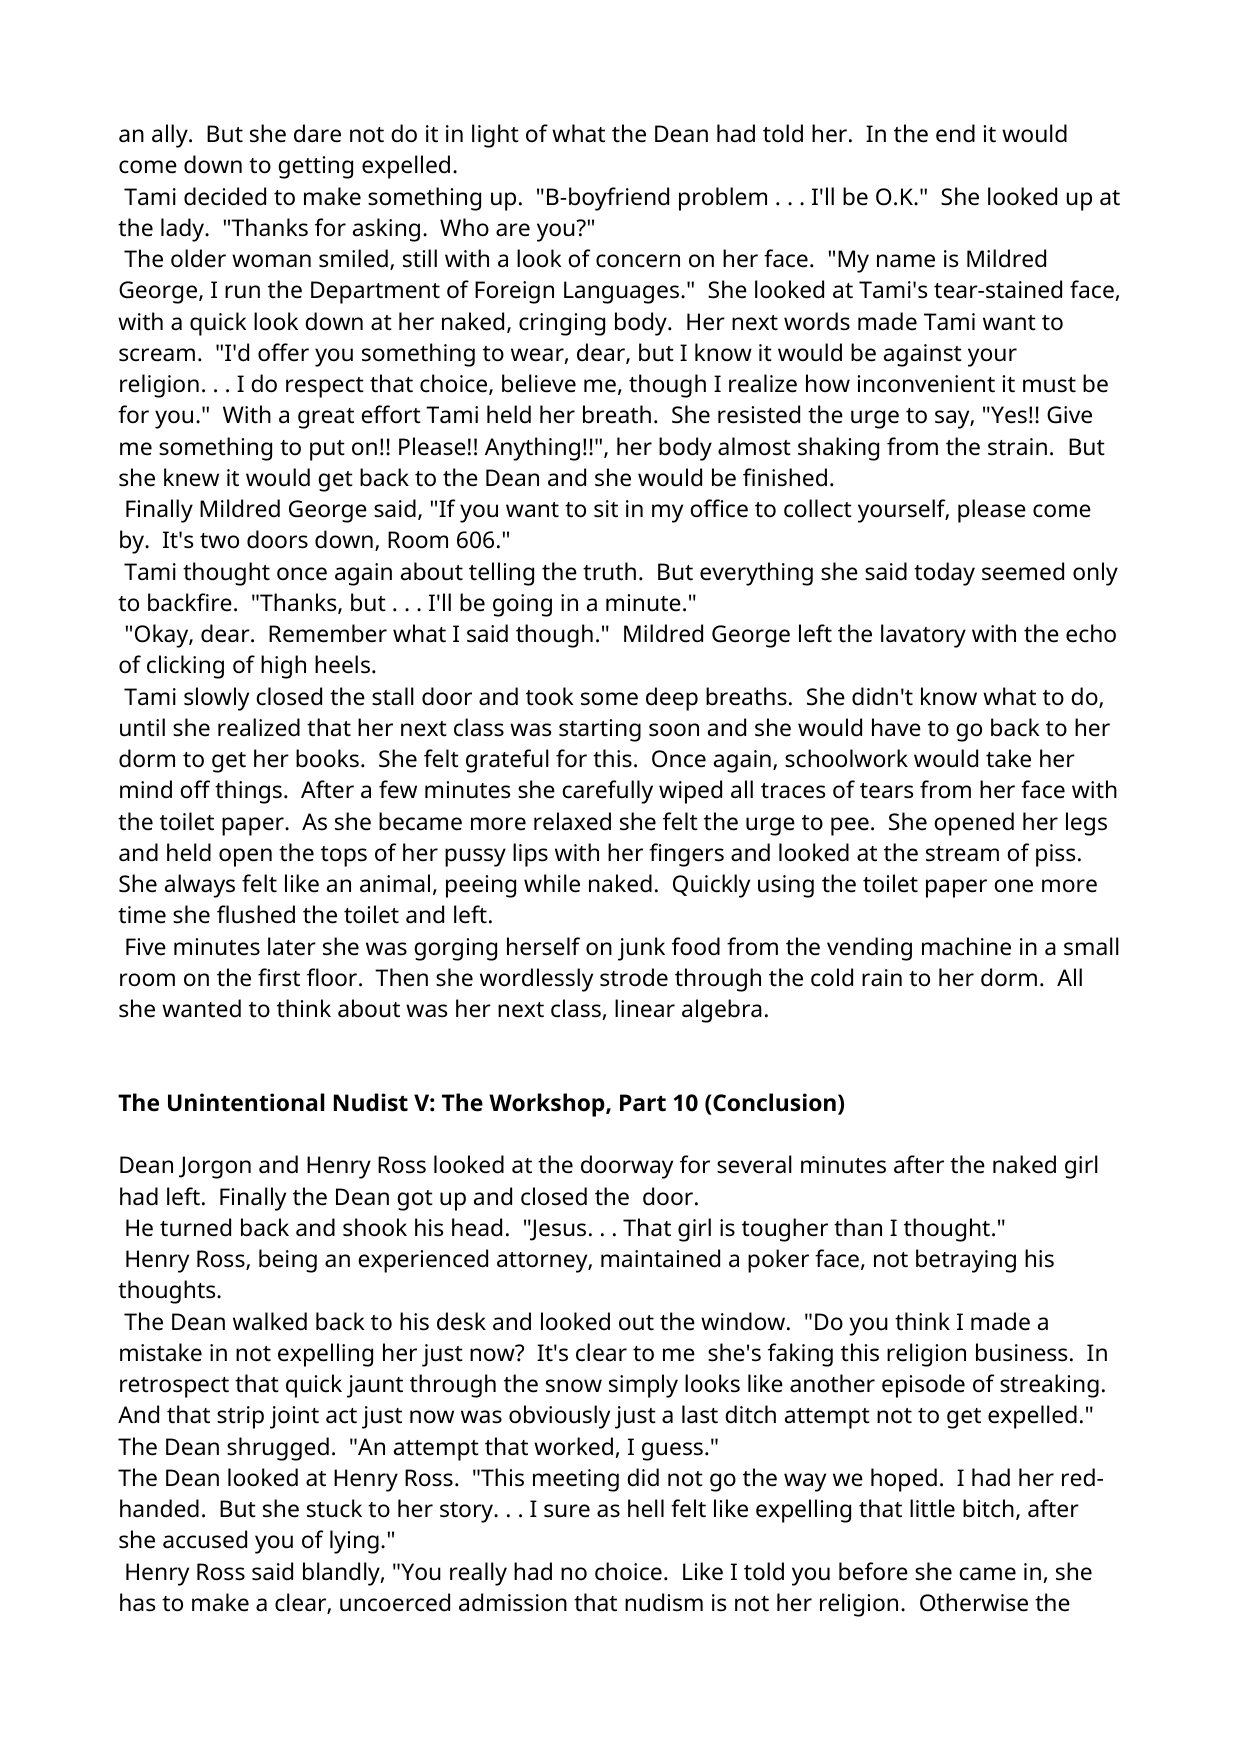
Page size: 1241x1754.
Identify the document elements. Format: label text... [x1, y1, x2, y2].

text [118, 1556, 1122, 1618]
text The Unintentional Nudist V: The Workshop, Part 10 (Conclusion) [118, 1087, 1122, 1118]
text Dean Jorgon and Henry Ross looked at the doorway for several minutes after the naked girl had left. Finally the Dean got up and closed the door. [118, 1149, 1122, 1212]
text The older woman smiled, still with a look of concern on her face. "My name is Mildred George, I run the Department of Foreign Languages." She looked at Tami's tear-stained face, with a quick look down at her naked, cringing body. Her next words made Tami want to scream. "I'd offer you something to wear, dear, but I know it would be against your religion. . . I do respect that choice, believe me, though I realize how inconvenient it must be for you." With a great effort Tami held her breath. She resisted the urge to say, "Yes!! Give me something to put on!! Please!! Anything!!", her body almost shaking from the strain. But she knew it would get back to the Dean and she would be finished. [118, 243, 1122, 493]
text Finally Mildred George said, "If you want to sit in my office to collect yourself, please come by. It's two doors down, Room 606." [118, 493, 1122, 556]
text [118, 118, 1122, 181]
text Tami slowly closed the stall door and took some deep breaths. She didn't know what to do, until she realized that her next class was starting soon and she would have to go back to her dorm to get her books. She felt grateful for this. Once again, schoolwork would take her mind off things. After a few minutes she carefully wiped all traces of tears from her face with the toilet paper. As she became more relaxed she felt the urge to pee. She opened her legs and held open the tops of her pussy lips with her fingers and looked at the stream of piss. She always felt like an animal, peeing while naked. Quickly using the toilet paper one more time she flushed the toilet and left. [118, 681, 1122, 931]
text Tami decided to make something up. "B-boyfriend problem . . . I'll be O.K." She looked up at the lady. "Thanks for asking. Who are you?" [118, 181, 1122, 243]
text The Dean walked back to his desk and looked out the window. "Do you think I made a mistake in not expelling her just now? It's clear to me she's faking this religion business. In retrospect that quick jaunt through the snow simply looks like another episode of streaking. And that strip joint act just now was obviously just a last ditch attempt not to get expelled." The Dean shrugged. "An attempt that worked, I guess." [118, 1306, 1122, 1462]
text Five minutes later she was gorging herself on junk food from the vending machine in a small room on the first floor. Then she wordlessly strode through the cold rain to her dorm. All she wanted to think about was her next class, linear algebra. [118, 931, 1122, 1024]
text The Dean looked at Henry Ross. "This meeting did not go the way we hoped. I had her red-handed. But she stuck to her story. . . I sure as hell felt like expelling that little bitch, after she accused you of lying." [118, 1462, 1122, 1556]
text He turned back and shook his head. "Jesus. . . That girl is tougher than I thought." [118, 1212, 1122, 1243]
text Tami thought once again about telling the truth. But everything she said today seemed only to backfire. "Thanks, but . . . I'll be going in a minute." [118, 556, 1122, 618]
text "Okay, dear. Remember what I said though." Mildred George left the lavatory with the echo of clicking of high heels. [118, 618, 1122, 681]
text Henry Ross, being an experienced attorney, maintained a poker face, not betraying his thoughts. [118, 1243, 1122, 1306]
